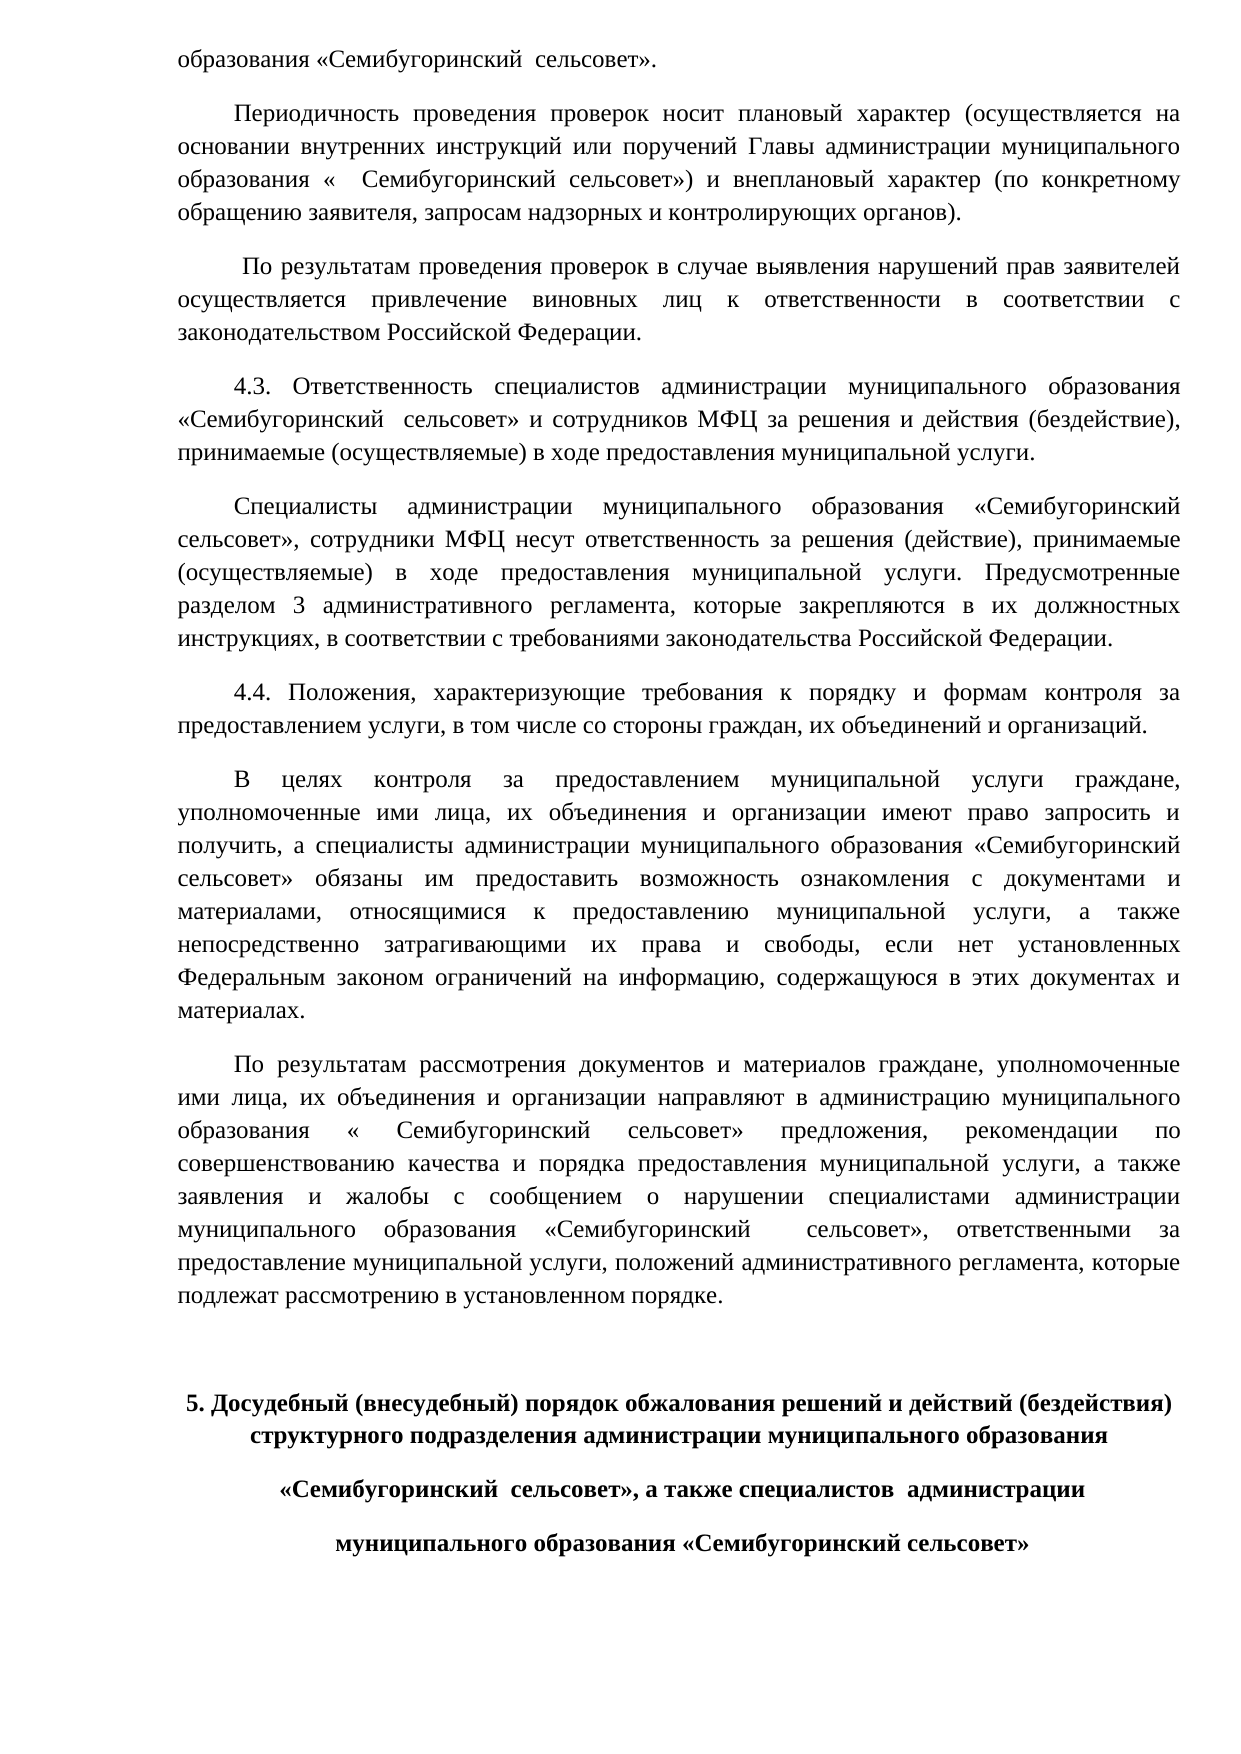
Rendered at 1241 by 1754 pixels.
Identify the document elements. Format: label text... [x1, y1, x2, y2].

text «Семибугоринский сельсовет», а также специалистов администрации [177, 1474, 1181, 1503]
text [177, 44, 1181, 73]
text муниципального образования «Семибугоринский сельсовет» [177, 1528, 1181, 1557]
text Специалисты администрации муниципального образования «Семибугоринский сельсовет», сотрудники МФЦ несут ответственность за решения (действие), принимаемые (осуществляемые) в ходе предоставления муниципальной услуги. Предусмотренные разделом 3 административного регламента, которые закрепляются в их должностных инструкциях, в соответствии с требованиями законодательства Российской Федерации. [177, 491, 1181, 652]
text 4.3. Ответственность специалистов администрации муниципального образования «Семибугоринский сельсовет» и сотрудников МФЦ за решения и действия (бездействие), принимаемые (осуществляемые) в ходе предоставления муниципальной услуги. [177, 371, 1181, 466]
text По результатам рассмотрения документов и материалов граждане, уполномоченные ими лица, их объединения и организации направляют в администрацию муниципального образования « Семибугоринский сельсовет» предложения, рекомендации по совершенствованию качества и порядка предоставления муниципальной услуги, а также заявления и жалобы с сообщением о нарушении специалистами администрации муниципального образования «Семибугоринский сельсовет», ответственными за предоставление муниципальной услуги, положений административного регламента, которые подлежат рассмотрению в установленном порядке. [177, 1049, 1181, 1309]
text Периодичность проведения проверок носит плановый характер (осуществляется на основании внутренних инструкций или поручений Главы администрации муниципального образования « Семибугоринский сельсовет») и внеплановый характер (по конкретному обращению заявителя, запросам надзорных и контролирующих органов). [177, 98, 1181, 226]
text 5. Досудебный (внесудебный) порядок обжалования решений и действий (бездействия) структурного подразделения администрации муниципального образования [177, 1388, 1181, 1449]
text В целях контроля за предоставлением муниципальной услуги граждане, уполномоченные ими лица, их объединения и организации имеют право запросить и получить, а специалисты администрации муниципального образования «Семибугоринский сельсовет» обязаны им предоставить возможность ознакомления с документами и материалами, относящимися к предоставлению муниципальной услуги, а также непосредственно затрагивающими их права и свободы, если нет установленных Федеральным законом ограничений на информацию, содержащуюся в этих документах и материалах. [177, 764, 1181, 1024]
text По результатам проведения проверок в случае выявления нарушений прав заявителей осуществляется привлечение виновных лиц к ответственности в соответствии с законодательством Российской Федерации. [177, 251, 1181, 346]
text 4.4. Положения, характеризующие требования к порядку и формам контроля за предоставлением услуги, в том числе со стороны граждан, их объединений и организаций. [177, 677, 1181, 739]
